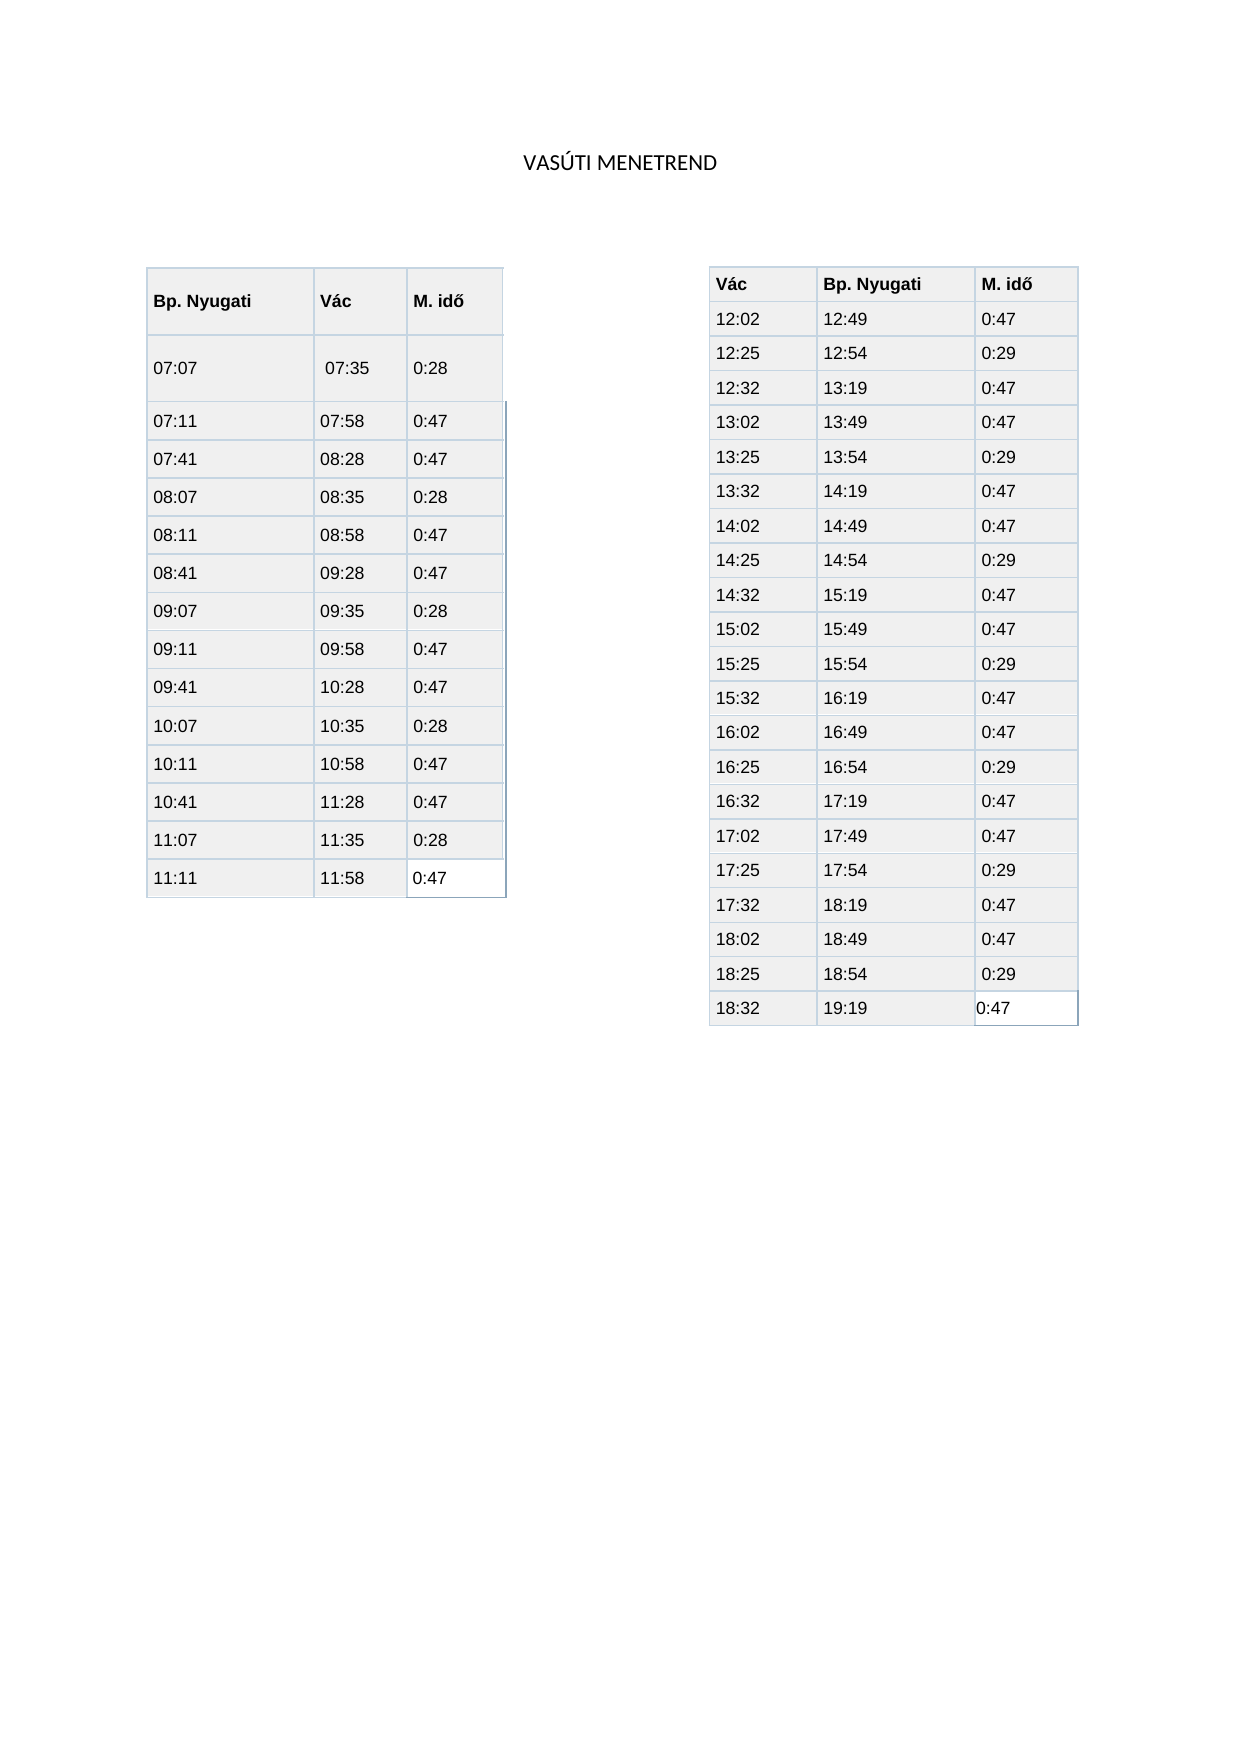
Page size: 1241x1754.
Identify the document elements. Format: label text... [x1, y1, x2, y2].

table_cell 0:47 [976, 406, 1077, 439]
table_cell 0:47 [408, 860, 503, 896]
table_cell 13:32 [710, 475, 816, 508]
table_cell 16:32 [710, 785, 816, 818]
table_cell 13:19 [818, 371, 974, 404]
table_cell 0:29 [976, 647, 1077, 680]
table_cell 0:47 [976, 992, 1077, 1025]
table_cell 15:02 [710, 613, 816, 646]
table_cell 18:49 [818, 923, 974, 956]
table_cell 10:28 [315, 669, 406, 706]
table_header M. idő [408, 269, 502, 334]
table_cell 17:25 [710, 854, 816, 887]
table_cell 12:49 [818, 302, 974, 335]
table_cell 0:47 [408, 669, 502, 706]
table_cell 0:47 [408, 746, 502, 782]
table_cell 0:28 [408, 336, 502, 401]
table_cell 14:49 [818, 509, 974, 542]
table_cell 0:29 [976, 544, 1077, 577]
table_cell 15:25 [710, 647, 816, 680]
table_cell 0:47 [976, 302, 1077, 335]
table_cell 10:58 [315, 746, 406, 782]
table_cell 15:32 [710, 682, 816, 714]
table_cell 0:29 [976, 854, 1077, 887]
table_cell 09:28 [315, 555, 406, 591]
table_cell 16:54 [818, 751, 974, 783]
table_cell 17:49 [818, 820, 974, 852]
table_cell 11:11 [148, 860, 313, 896]
table_cell 0:29 [976, 337, 1077, 370]
table_header Vác [315, 269, 406, 334]
table_cell 08:58 [315, 517, 406, 553]
table_cell 16:49 [818, 716, 974, 749]
table_cell 0:47 [976, 613, 1077, 646]
table_cell 12:54 [818, 337, 974, 370]
table_cell 0:47 [408, 784, 502, 820]
table_cell 10:35 [315, 707, 406, 744]
table_cell 08:07 [148, 479, 313, 515]
table_cell 14:02 [710, 509, 816, 542]
table_cell 11:28 [315, 784, 406, 820]
table_header M. idő [976, 268, 1077, 301]
table_cell 0:29 [976, 440, 1077, 473]
table_cell 09:58 [315, 631, 406, 668]
table_cell 07:07 [148, 336, 313, 401]
table_cell 13:02 [710, 406, 816, 439]
table_cell 09:11 [148, 631, 313, 668]
table_cell 13:54 [818, 440, 974, 473]
table_cell 12:02 [710, 302, 816, 335]
table_cell 0:28 [408, 593, 502, 629]
table_cell 11:07 [148, 822, 313, 858]
table_cell 0:29 [976, 751, 1077, 783]
table_cell 12:32 [710, 371, 816, 404]
table_cell 18:32 [710, 992, 816, 1025]
table_cell 0:28 [408, 822, 502, 858]
table_cell 09:07 [148, 593, 313, 629]
table_cell 0:47 [408, 555, 502, 591]
table_header Bp. Nyugati [148, 269, 313, 334]
table_cell 0:47 [976, 716, 1077, 749]
table_cell 17:02 [710, 820, 816, 852]
table_cell 0:28 [408, 479, 502, 515]
table_cell 10:07 [148, 707, 313, 744]
table_cell 13:25 [710, 440, 816, 473]
table_header Vác [710, 268, 816, 301]
table_cell 16:19 [818, 682, 974, 714]
table_cell 11:58 [315, 860, 406, 896]
table_cell 0:47 [408, 441, 502, 477]
table_cell 0:47 [408, 517, 502, 553]
table_cell 0:29 [976, 957, 1077, 990]
table_cell 07:11 [148, 402, 313, 439]
table_cell 09:35 [315, 593, 406, 629]
table_cell 0:47 [976, 923, 1077, 956]
table_cell 18:19 [818, 888, 974, 921]
table_cell 0:47 [976, 475, 1077, 508]
table_cell 0:47 [408, 402, 502, 439]
table_cell 16:25 [710, 751, 816, 783]
table_cell 11:35 [315, 822, 406, 858]
table_cell 18:54 [818, 957, 974, 990]
table_cell 14:32 [710, 578, 816, 611]
table_cell 08:28 [315, 441, 406, 477]
table_cell 17:19 [818, 785, 974, 818]
table_cell 0:28 [408, 707, 502, 744]
table_cell 0:47 [976, 682, 1077, 714]
table_cell 10:11 [148, 746, 313, 782]
table_cell 17:54 [818, 854, 974, 887]
table_cell 07:35 [315, 336, 406, 401]
table_cell 15:54 [818, 647, 974, 680]
table_cell 09:41 [148, 669, 313, 706]
table_cell 18:25 [710, 957, 816, 990]
table_cell 08:35 [315, 479, 406, 515]
table_cell 10:41 [148, 784, 313, 820]
table_cell 15:19 [818, 578, 974, 611]
table_cell 12:25 [710, 337, 816, 370]
table_cell 0:47 [976, 888, 1077, 921]
table_cell 07:58 [315, 402, 406, 439]
table_cell 0:47 [976, 820, 1077, 852]
table_cell 0:47 [408, 631, 502, 668]
table_cell 19:19 [818, 992, 974, 1025]
table_cell 13:49 [818, 406, 974, 439]
table_cell 14:25 [710, 544, 816, 577]
table_cell 16:02 [710, 716, 816, 749]
table_cell 0:47 [976, 509, 1077, 542]
table_cell 0:47 [976, 785, 1077, 818]
table_cell 08:11 [148, 517, 313, 553]
table_cell 08:41 [148, 555, 313, 591]
table_cell 0:47 [976, 578, 1077, 611]
table_cell 17:32 [710, 888, 816, 921]
table_cell 14:54 [818, 544, 974, 577]
table_cell 18:02 [710, 923, 816, 956]
table_cell 0:47 [976, 371, 1077, 404]
table_cell 14:19 [818, 475, 974, 508]
text VASÚTI MENETREND [148, 148, 1093, 176]
table_header Bp. Nyugati [818, 268, 974, 301]
table_cell 15:49 [818, 613, 974, 646]
table_cell 07:41 [148, 441, 313, 477]
